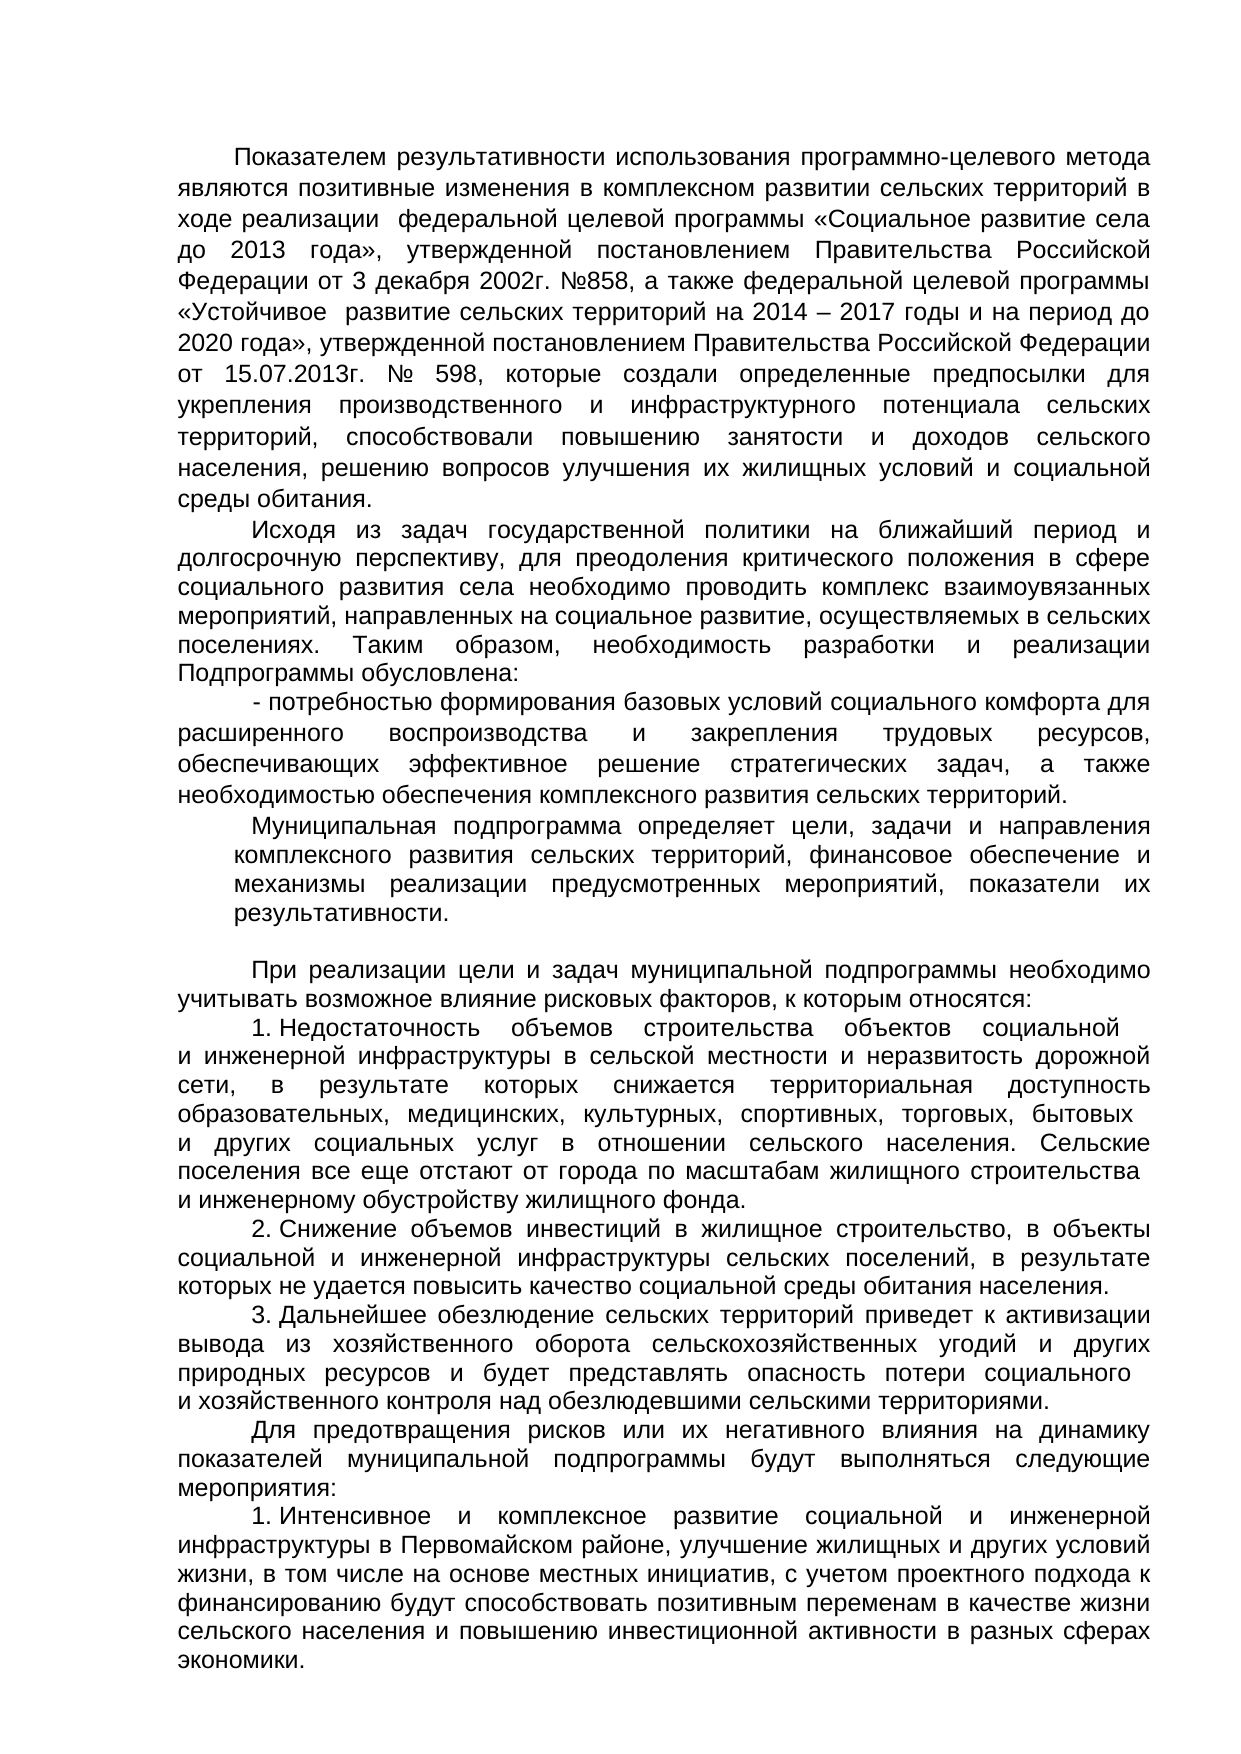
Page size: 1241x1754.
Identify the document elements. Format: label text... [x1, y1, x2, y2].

text 1. Недостаточность объемов строительства объектов социальной и инженерной инфраструктуры в сельской местности и неразвитость дорожной сети, в результате которых снижается территориальная доступность образовательных, медицинских, культурных, спортивных, торговых, бытовых и других социальных услуг в отношении сельского населения. Сельские поселения все еще отстают от города по масштабам жилищного строительства и инженерному обустройству жилищного фонда. [177, 1013, 1152, 1214]
text 3. Дальнейшее обезлюдение сельских территорий приведет к активизации вывода из хозяйственного оборота сельскохозяйственных угодий и других природных ресурсов и будет представлять опасность потери социального и хозяйственного контроля над обезлюдевшими сельскими территориями. [177, 1300, 1152, 1415]
text 1. Интенсивное и комплексное развитие социальной и инженерной инфраструктуры в Первомайском районе, улучшение жилищных и других условий жизни, в том числе на основе местных инициатив, с учетом проектного подхода к финансированию будут способствовать позитивным переменам в качестве жизни сельского населения и повышению инвестиционной активности в разных сферах экономики. [177, 1501, 1152, 1674]
text 2. Снижение объемов инвестиций в жилищное строительство, в объекты социальной и инженерной инфраструктуры сельских поселений, в результате которых не удается повысить качество социальной среды обитания населения. [177, 1214, 1152, 1300]
text - потребностью формирования базовых условий социального комфорта для расширенного воспроизводства и закрепления трудовых ресурсов, обеспечивающих эффективное решение стратегических задач, а также необходимостью обеспечения комплексного развития сельских территорий. [177, 687, 1152, 809]
text При реализации цели и задач муниципальной подпрограммы необходимо учитывать возможное влияние рисковых факторов, к которым относятся: [177, 955, 1152, 1013]
text Для предотвращения рисков или их негативного влияния на динамику показателей муниципальной подпрограммы будут выполняться следующие мероприятия: [177, 1415, 1152, 1501]
text Показателем результативности использования программно-целевого метода являются позитивные изменения в комплексном развитии сельских территорий в ходе реализации федеральной целевой программы «Социальное развитие села до 2013 года», утвержденной постановлением Правительства Российской Федерации от 3 декабря 2002г. №858, а также федеральной целевой программы «Устойчивое развитие сельских территорий на 2014 – 2017 годы и на период до 2020 года», утвержденной постановлением Правительства Российской Федерации от 15.07.2013г. № 598, которые создали определенные предпосылки для укрепления производственного и инфраструктурного потенциала сельских территорий, способствовали повышению занятости и доходов сельского населения, решению вопросов улучшения их жилищных условий и социальной среды обитания. [177, 142, 1152, 512]
text Муниципальная подпрограмма определяет цели, задачи и направления комплексного развития сельских территорий, финансовое обеспечение и механизмы реализации предусмотренных мероприятий, показатели их результативности. [233, 811, 1152, 926]
text Исходя из задач государственной политики на ближайший период и долгосрочную перспективу, для преодоления критического положения в сфере социального развития села необходимо проводить комплекс взаимоувязанных мероприятий, направленных на социальное развитие, осуществляемых в сельских поселениях. Таким образом, необходимость разработки и реализации Подпрограммы обусловлена: [177, 515, 1152, 687]
